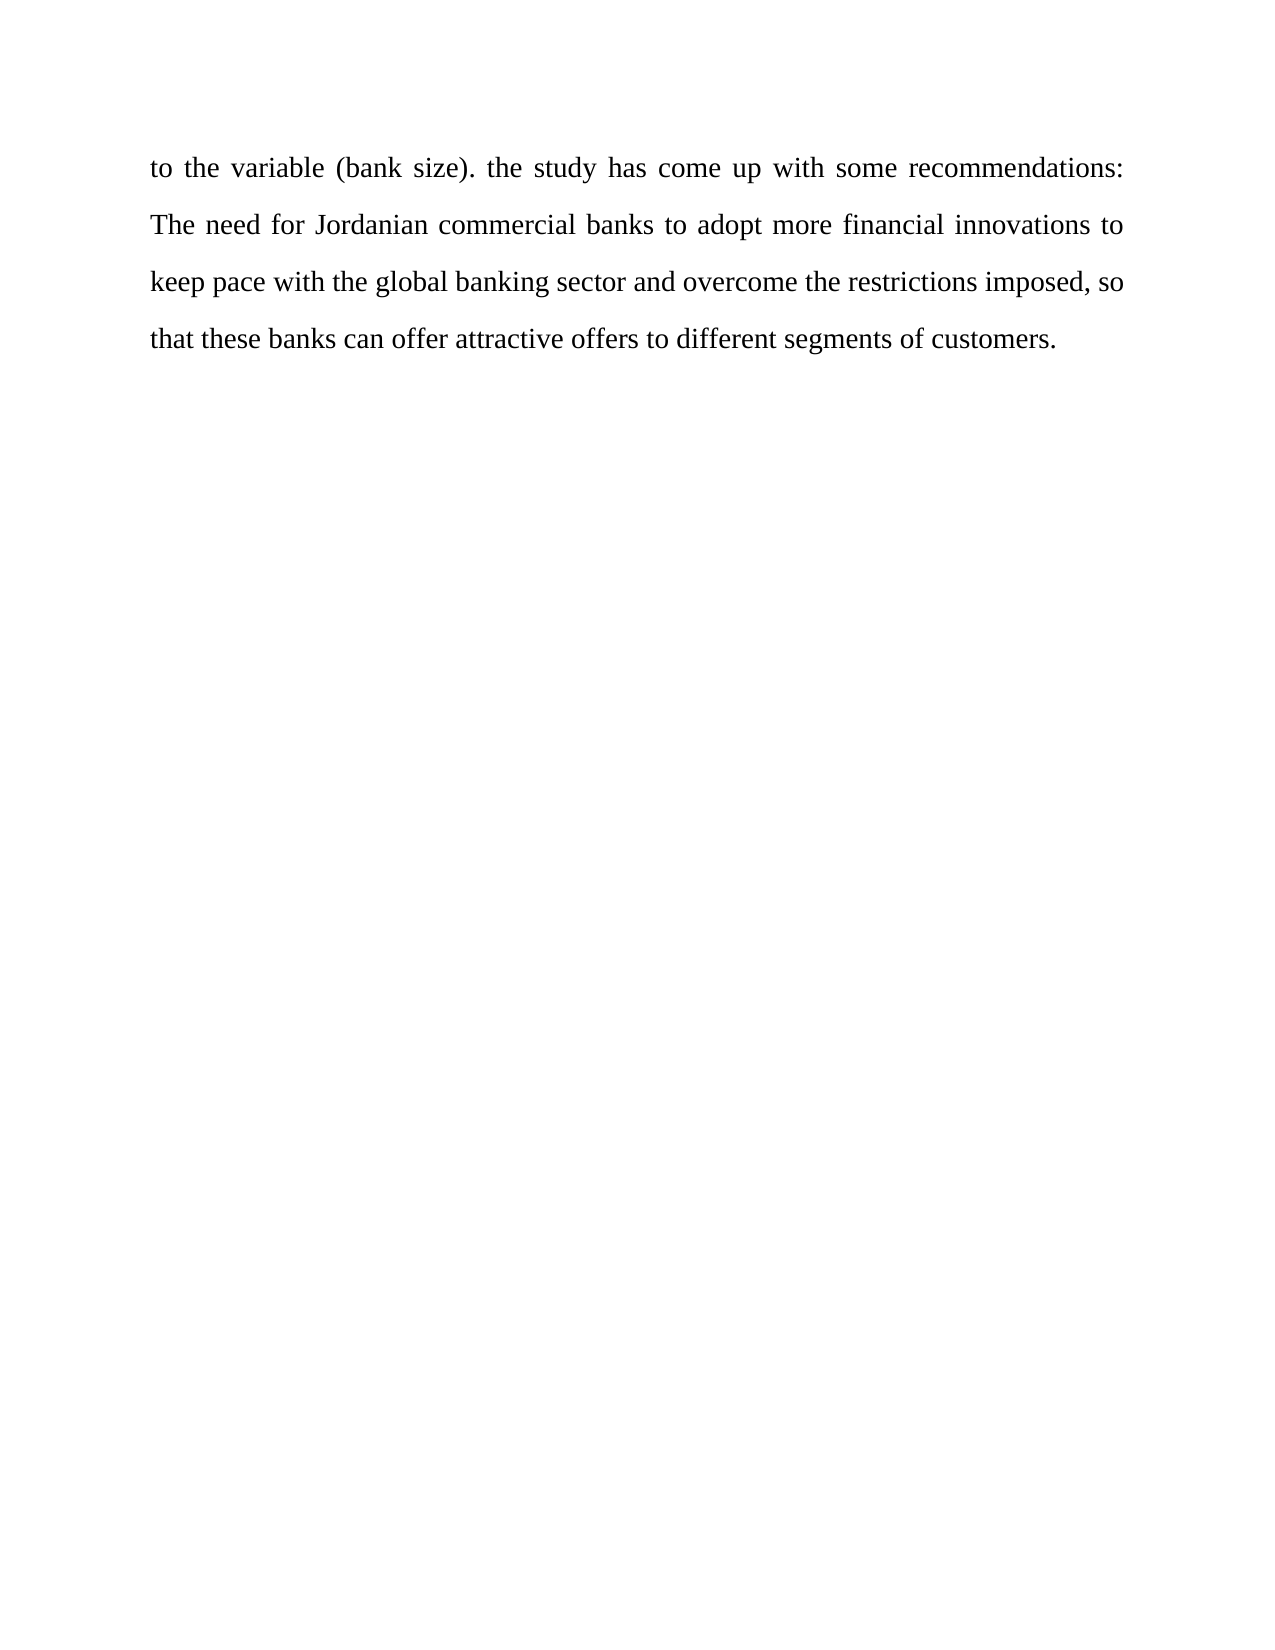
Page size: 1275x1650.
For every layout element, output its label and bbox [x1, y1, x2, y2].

text [150, 150, 1125, 354]
